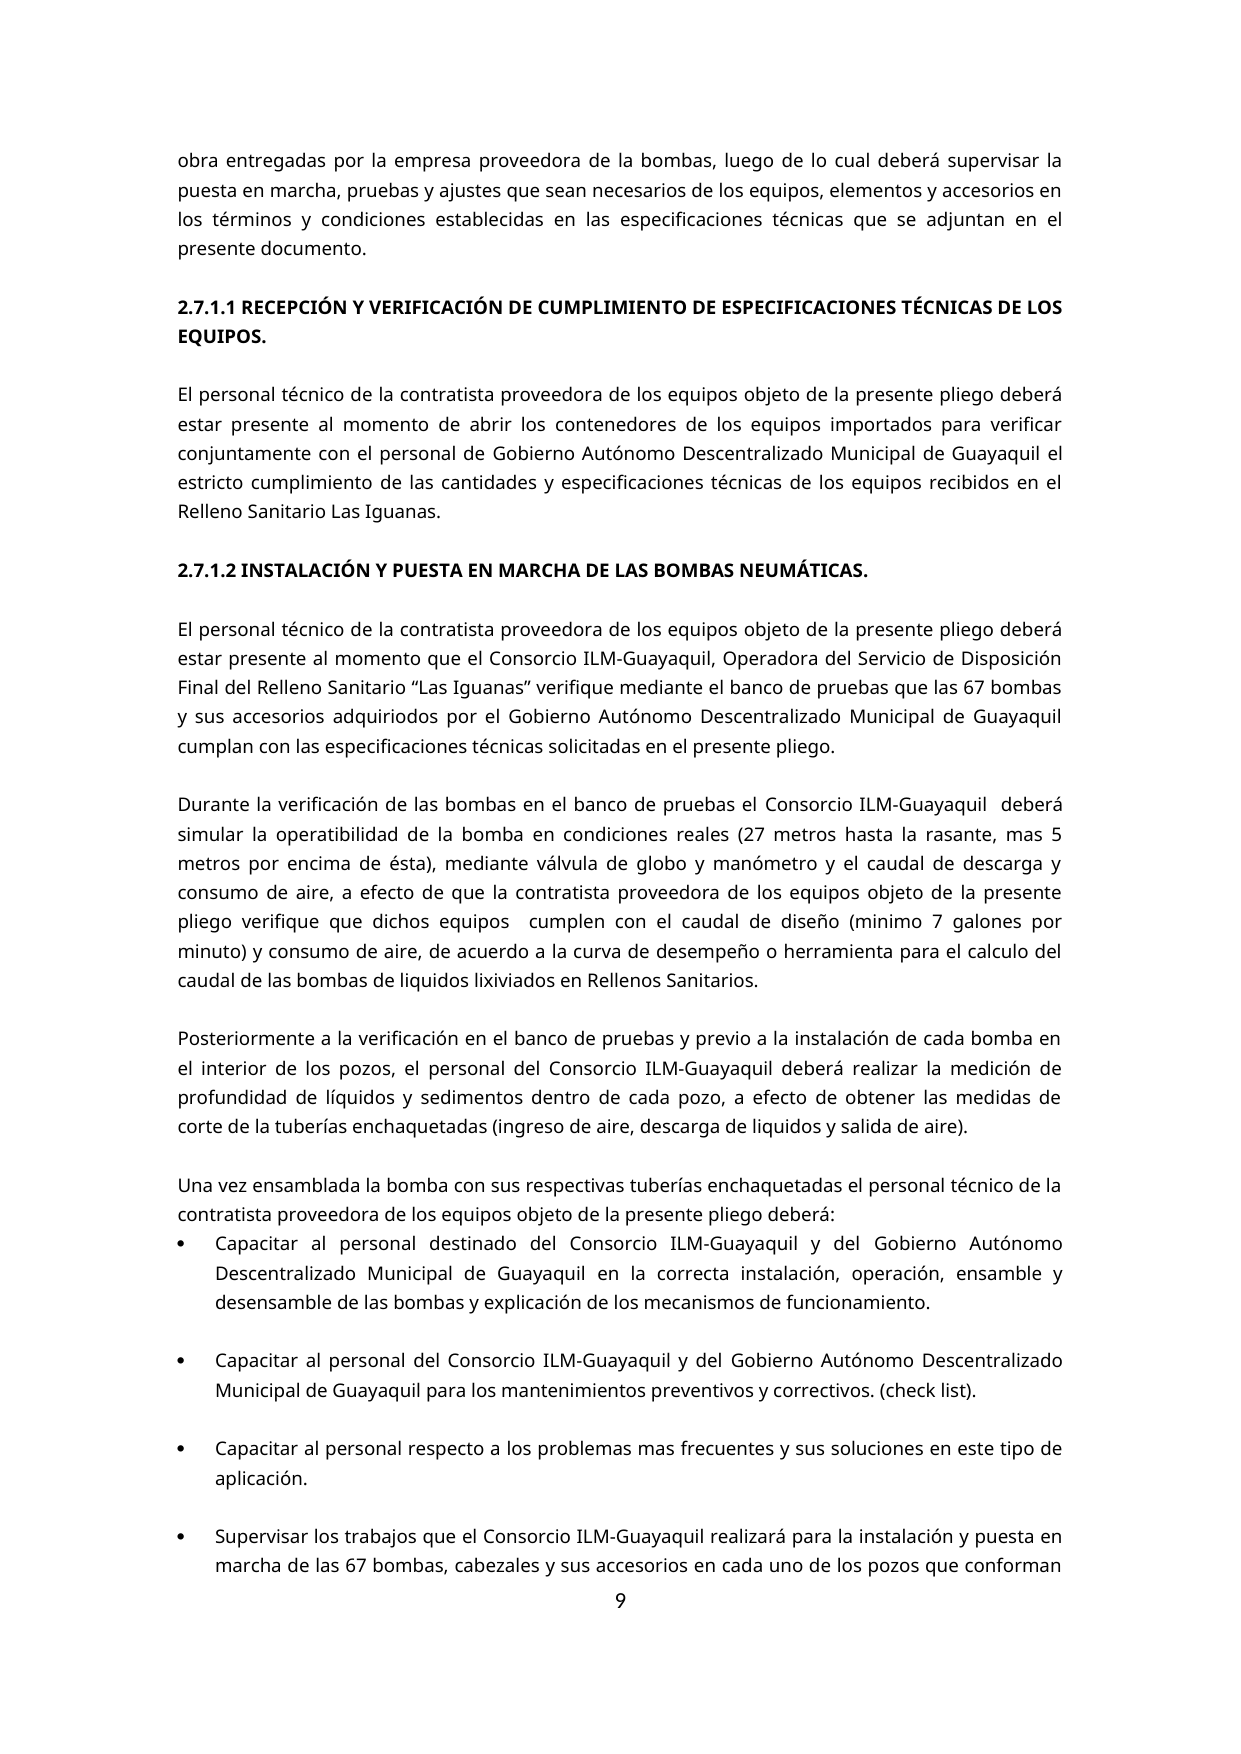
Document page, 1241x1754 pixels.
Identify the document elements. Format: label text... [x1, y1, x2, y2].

list Capacitar al personal destinado del Consorcio ILM-Guayaquil y del Gobierno Autónomo Descentralizado Municipal de Guayaquil en la correcta instalación, operación, ensamble y desensamble de las bombas y explicación de los mecanismos de funcionamiento. [177, 1231, 1063, 1315]
text Una vez ensamblada la bomba con sus respectivas tuberías enchaquetadas el personal técnico de la contratista proveedora de los equipos objeto de la presente pliego deberá: [177, 1172, 1063, 1227]
list Capacitar al personal respecto a los problemas mas frecuentes y sus soluciones en este tipo de aplicación. [177, 1436, 1063, 1490]
text El personal técnico de la contratista proveedora de los equipos objeto de la presente pliego deberá estar presente al momento de abrir los contenedores de los equipos importados para verificar conjuntamente con el personal de Gobierno Autónomo Descentralizado Municipal de Guayaquil el estricto cumplimiento de las cantidades y especificaciones técnicas de los equipos recibidos en el Relleno Sanitario Las Iguanas. [177, 382, 1063, 524]
list Capacitar al personal del Consorcio ILM-Guayaquil y del Gobierno Autónomo Descentralizado Municipal de Guayaquil para los mantenimientos preventivos y correctivos. (check list). [177, 1348, 1063, 1402]
text Posteriormente a la verificación en el banco de pruebas y previo a la instalación de cada bomba en el interior de los pozos, el personal del Consorcio ILM-Guayaquil deberá realizar la medición de profundidad de líquidos y sedimentos dentro de cada pozo, a efecto de obtener las medidas de corte de la tuberías enchaquetadas (ingreso de aire, descarga de liquidos y salida de aire). [177, 1026, 1063, 1139]
text El personal técnico de la contratista proveedora de los equipos objeto de la presente pliego deberá estar presente al momento que el Consorcio ILM-Guayaquil, Operadora del Servicio de Disposición Final del Relleno Sanitario “Las Iguanas” verifique mediante el banco de pruebas que las 67 bombas y sus accesorios adquiriodos por el Gobierno Autónomo Descentralizado Municipal de Guayaquil cumplan con las especificaciones técnicas solicitadas en el presente pliego. [177, 616, 1063, 758]
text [177, 148, 1063, 261]
text Durante la verificación de las bombas en el banco de pruebas el Consorcio ILM-Guayaquil deberá simular la operatibilidad de la bomba en condiciones reales (27 metros hasta la rasante, mas 5 metros por encima de ésta), mediante válvula de globo y manómetro y el caudal de descarga y consumo de aire, a efecto de que la contratista proveedora de los equipos objeto de la presente pliego verifique que dichos equipos cumplen con el caudal de diseño (minimo 7 galones por minuto) y consumo de aire, de acuerdo a la curva de desempeño o herramienta para el calculo del caudal de las bombas de liquidos lixiviados en Rellenos Sanitarios. [177, 792, 1063, 993]
text 2.7.1.1 RECEPCIÓN Y VERIFICACIÓN DE CUMPLIMIENTO DE ESPECIFICACIONES TÉCNICAS DE LOS EQUIPOS. [177, 294, 1063, 349]
text 2.7.1.2 INSTALACIÓN Y PUESTA EN MARCHA DE LAS BOMBAS NEUMÁTICAS. [177, 557, 1063, 583]
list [177, 1523, 1063, 1578]
